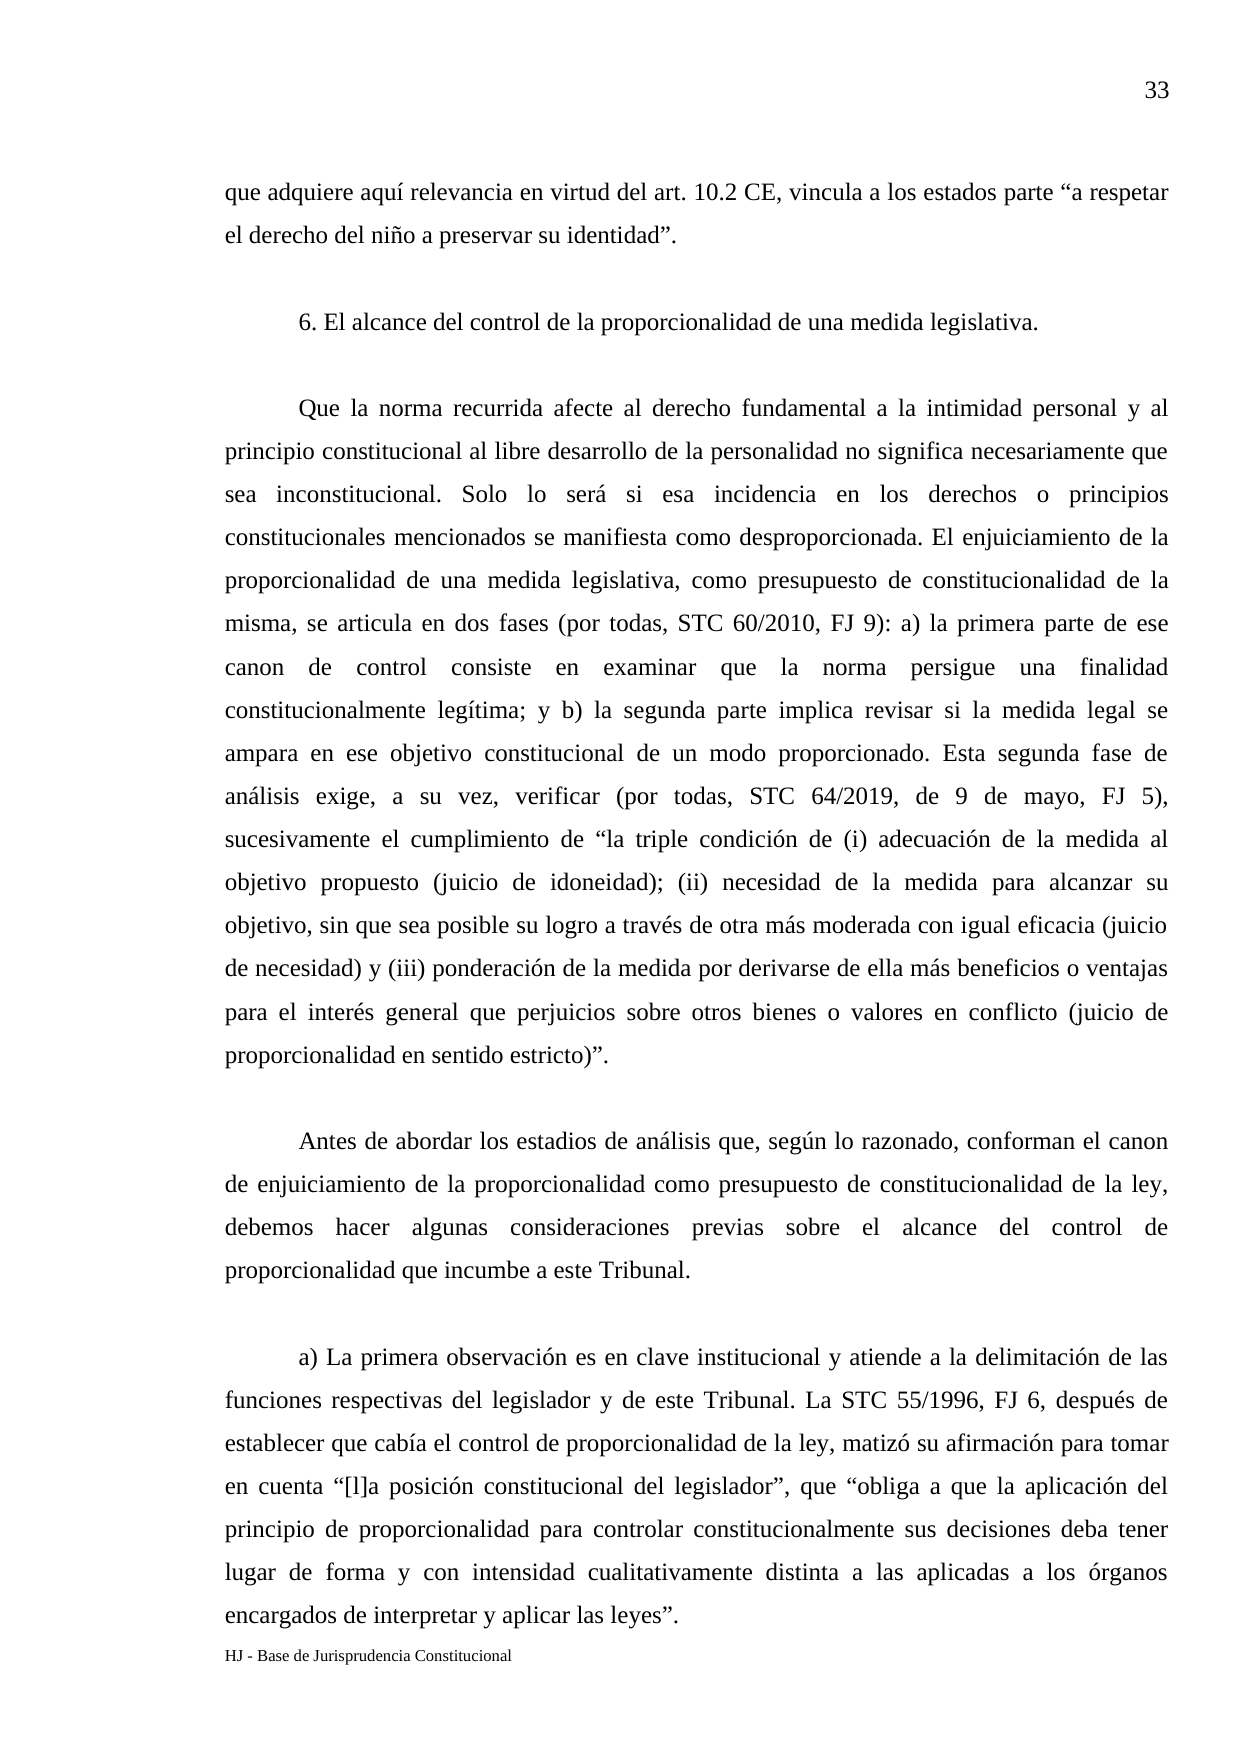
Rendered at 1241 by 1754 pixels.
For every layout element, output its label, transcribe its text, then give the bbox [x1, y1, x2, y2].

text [224, 177, 1169, 249]
text Que la norma recurrida afecte al derecho fundamental a la intimidad personal y al principio constitucional al libre desarrollo de la personalidad no significa necesariamente que sea inconstitucional. Solo lo será si esa incidencia en los derechos o principios constitucionales mencionados se manifiesta como desproporcionada. El enjuiciamiento de la proporcionalidad de una medida legislativa, como presupuesto de constitucionalidad de la misma, se articula en dos fases (por todas, STC 60/2010, FJ 9): a) la primera parte de ese canon de control consiste en examinar que la norma persigue una finalidad constitucionalmente legítima; y b) la segunda parte implica revisar si la medida legal se ampara en ese objetivo constitucional de un modo proporcionado. Esta segunda fase de análisis exige, a su vez, verificar (por todas, STC 64/2019, de 9 de mayo, FJ 5), sucesivamente el cumplimiento de “la triple condición de (i) adecuación de la medida al objetivo propuesto (juicio de idoneidad); (ii) necesidad de la medida para alcanzar su objetivo, sin que sea posible su logro a través de otra más moderada con igual eficacia (juicio de necesidad) y (iii) ponderación de la medida por derivarse de ella más beneficios o ventajas para el interés general que perjuicios sobre otros bienes o valores en conflicto (juicio de proporcionalidad en sentido estricto)”. [224, 393, 1169, 1068]
text Antes de abordar los estadios de análisis que, según lo razonado, conforman el canon de enjuiciamiento de la proporcionalidad como presupuesto de constitucionalidad de la ley, debemos hacer algunas consideraciones previas sobre el alcance del control de proporcionalidad que incumbe a este Tribunal. [224, 1126, 1169, 1284]
text 6. El alcance del control de la proporcionalidad de una medida legislativa. [224, 307, 1169, 335]
text a) La primera observación es en clave institucional y atiende a la delimitación de las funciones respectivas del legislador y de este Tribunal. La STC 55/1996, FJ 6, después de establecer que cabía el control de proporcionalidad de la ley, matizó su afirmación para tomar en cuenta “[l]a posición constitucional del legislador”, que “obliga a que la aplicación del principio de proporcionalidad para controlar constitucionalmente sus decisiones deba tener lugar de forma y con intensidad cualitativamente distinta a las aplicadas a los órganos encargados de interpretar y aplicar las leyes”. [224, 1342, 1169, 1629]
